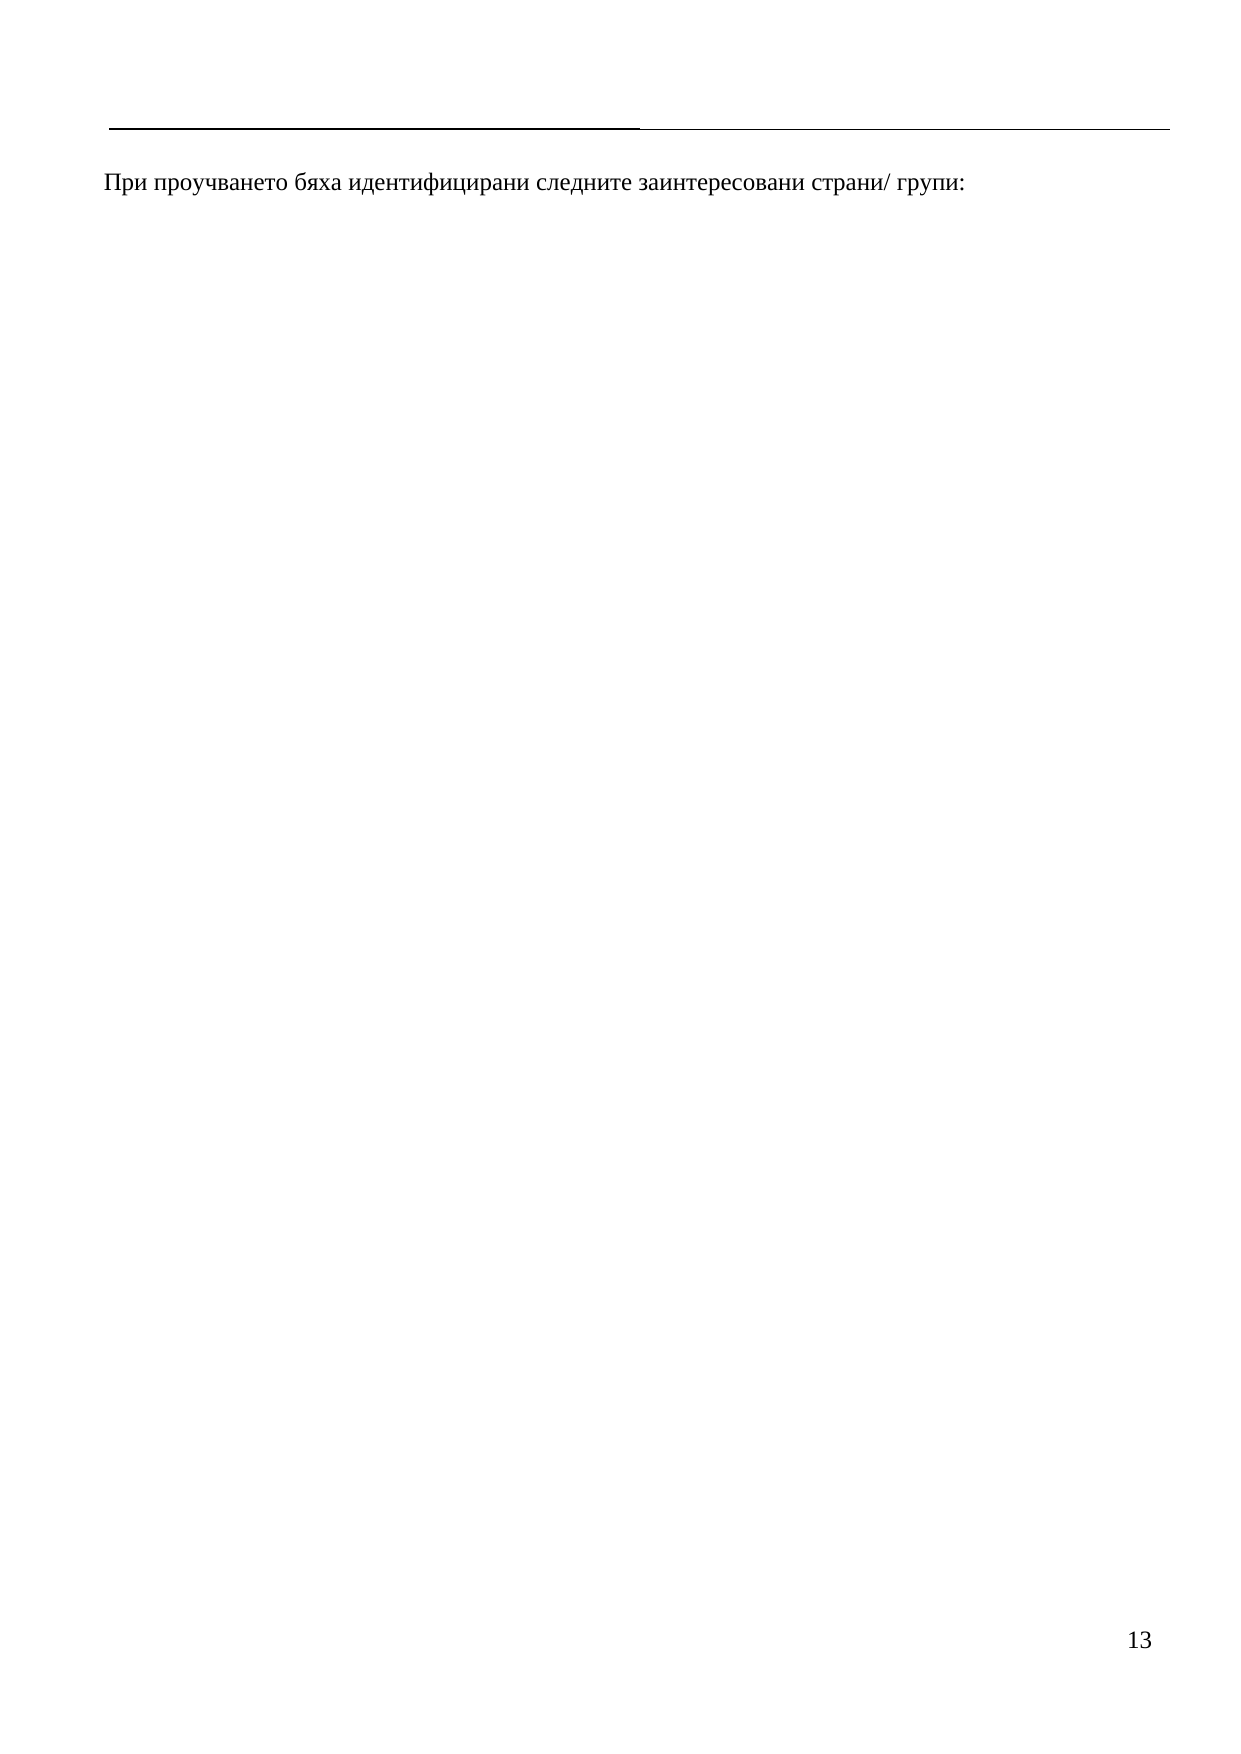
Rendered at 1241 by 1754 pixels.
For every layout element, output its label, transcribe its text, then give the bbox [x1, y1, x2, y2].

text При проучването бяха идентифицирани следните заинтересовани страни/ групи: [103, 167, 1152, 195]
